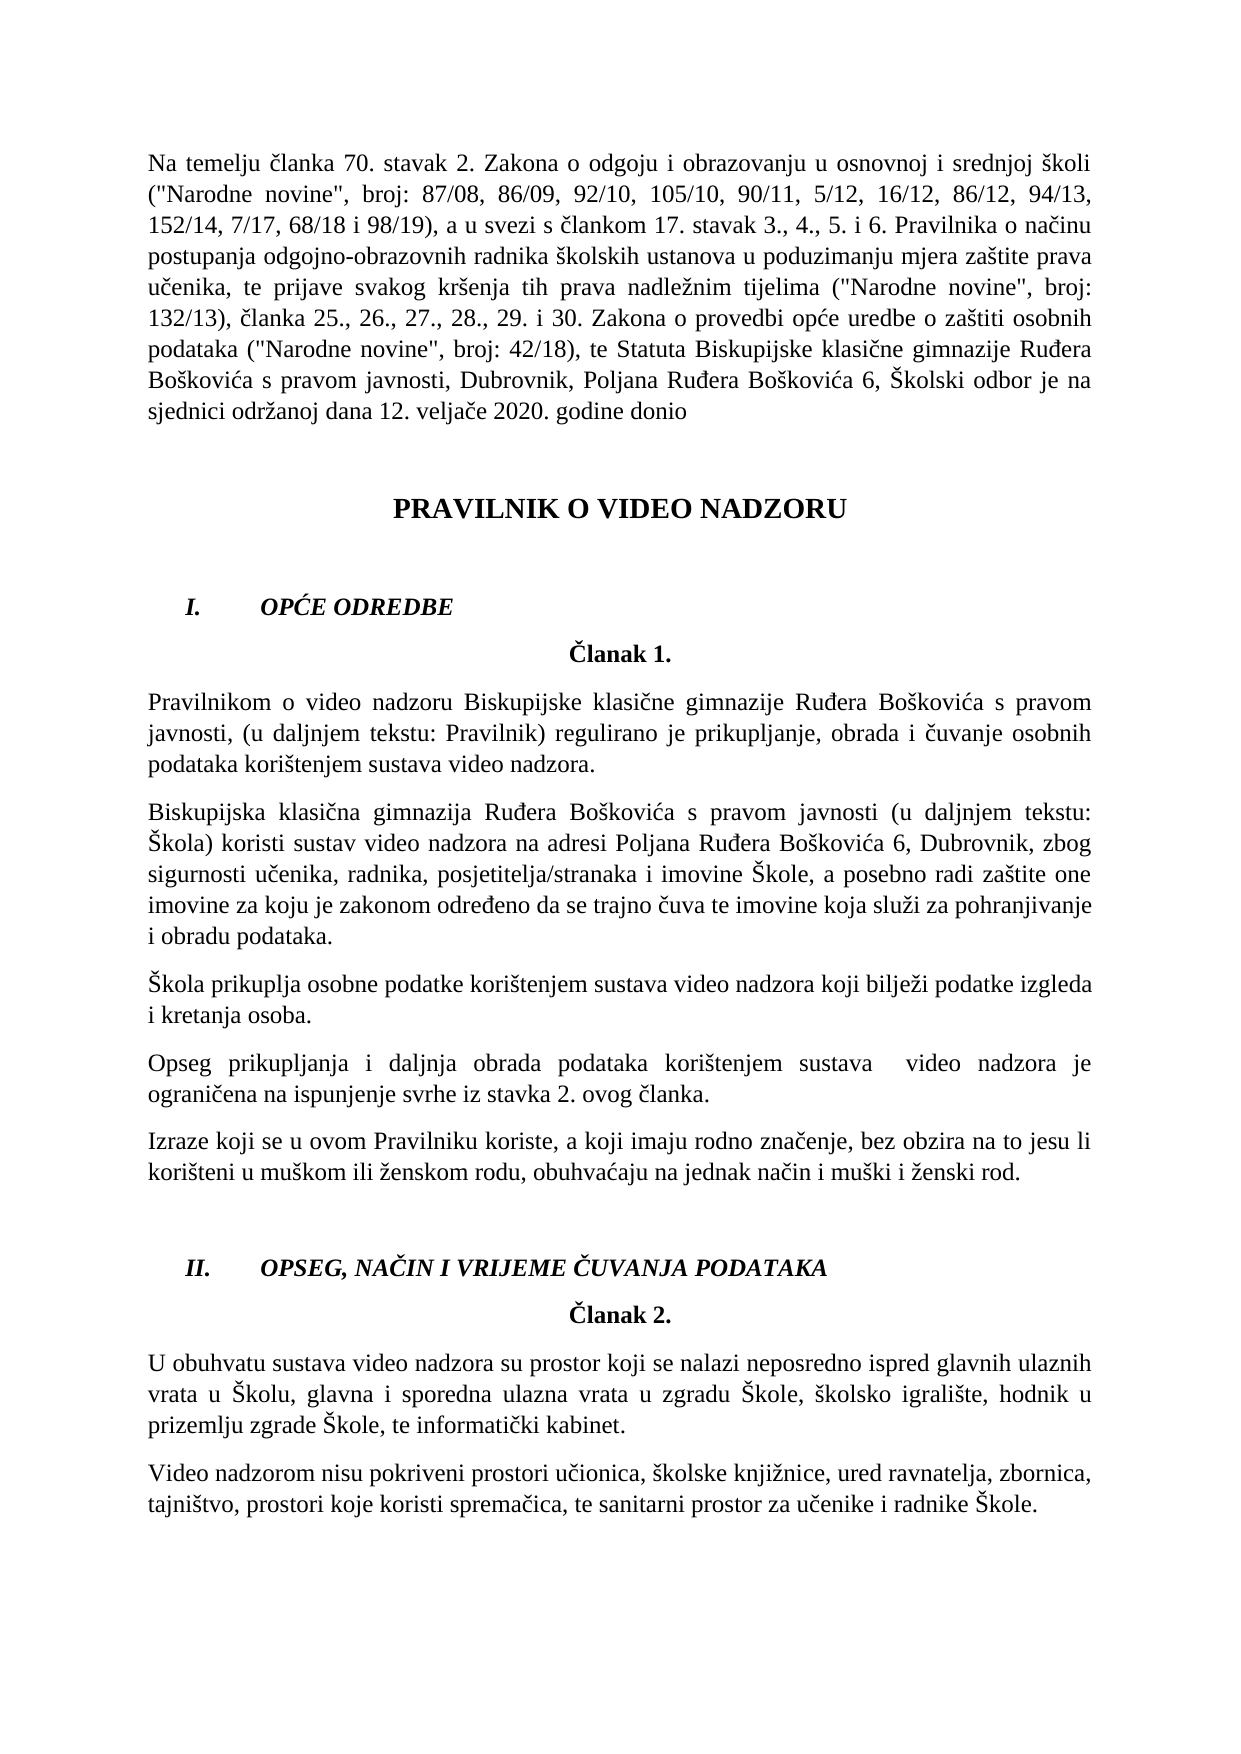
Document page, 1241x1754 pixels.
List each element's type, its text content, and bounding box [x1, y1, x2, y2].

text Članak 1. [148, 639, 1093, 668]
text Video nadzorom nisu pokriveni prostori učionica, školske knjižnice, ured ravnatelja, zbornica, tajništvo, prostori koje koristi spremačica, te sanitarni prostor za učenike i radnike Škole. [148, 1458, 1093, 1518]
text Opseg prikupljanja i daljnja obrada podataka korištenjem sustava video nadzora je ograničena na ispunjenje svrhe iz stavka 2. ovog članka. [148, 1048, 1093, 1107]
text Pravilnikom o video nadzoru Biskupijske klasične gimnazije Ruđera Boškovića s pravom javnosti, (u daljnjem tekstu: Pravilnik) regulirano je prikupljanje, obrada i čuvanje osobnih podataka korištenjem sustava video nadzora. [148, 687, 1093, 778]
text Izraze koji se u ovom Pravilniku koriste, a koji imaju rodno značenje, bez obzira na to jesu li korišteni u muškom ili ženskom rodu, obuhvaćaju na jednak način i muški i ženski rod. [148, 1126, 1093, 1186]
text Škola prikuplja osobne podatke korištenjem sustava video nadzora koji bilježi podatke izgleda i kretanja osoba. [148, 969, 1093, 1029]
text Biskupijska klasična gimnazija Ruđera Boškovića s pravom javnosti (u daljnjem tekstu: Škola) koristi sustav video nadzora na adresi Poljana Ruđera Boškovića 6, Dubrovnik, zbog sigurnosti učenika, radnika, posjetitelja/stranaka i imovine Škole, a posebno radi zaštite one imovine za koju je zakonom određeno da se trajno čuva te imovine koja služi za pohranjivanje i obradu podataka. [148, 797, 1093, 950]
text PRAVILNIK O VIDEO NADZORU [148, 491, 1093, 525]
list OPĆE ODREDBE [185, 592, 1093, 621]
list OPSEG, NAČIN I VRIJEME ČUVANJA PODATAKA [185, 1253, 1093, 1282]
text Članak 2. [148, 1301, 1093, 1329]
text U obuhvatu sustava video nadzora su prostor koji se nalazi neposredno ispred glavnih ulaznih vrata u Školu, glavna i sporedna ulazna vrata u zgradu Škole, školsko igralište, hodnik u prizemlju zgrade Škole, te informatički kabinet. [148, 1348, 1093, 1439]
text Na temelju članka 70. stavak 2. Zakona o odgoju i obrazovanju u osnovnoj i srednjoj školi ("Narodne novine", broj: 87/08, 86/09, 92/10, 105/10, 90/11, 5/12, 16/12, 86/12, 94/13, 152/14, 7/17, 68/18 i 98/19), a u svezi s člankom 17. stavak 3., 4., 5. i 6. Pravilnika o načinu postupanja odgojno-obrazovnih radnika školskih ustanova u poduzimanju mjera zaštite prava učenika, te prijave svakog kršenja tih prava nadležnim tijelima ("Narodne novine", broj: 132/13), članka 25., 26., 27., 28., 29. i 30. Zakona o provedbi opće uredbe o zaštiti osobnih podataka ("Narodne novine", broj: 42/18), te Statuta Biskupijske klasične gimnazije Ruđera Boškovića s pravom javnosti, Dubrovnik, Poljana Ruđera Boškovića 6, Školski odbor je na sjednici održanoj dana 12. veljače 2020. godine donio [148, 148, 1093, 425]
